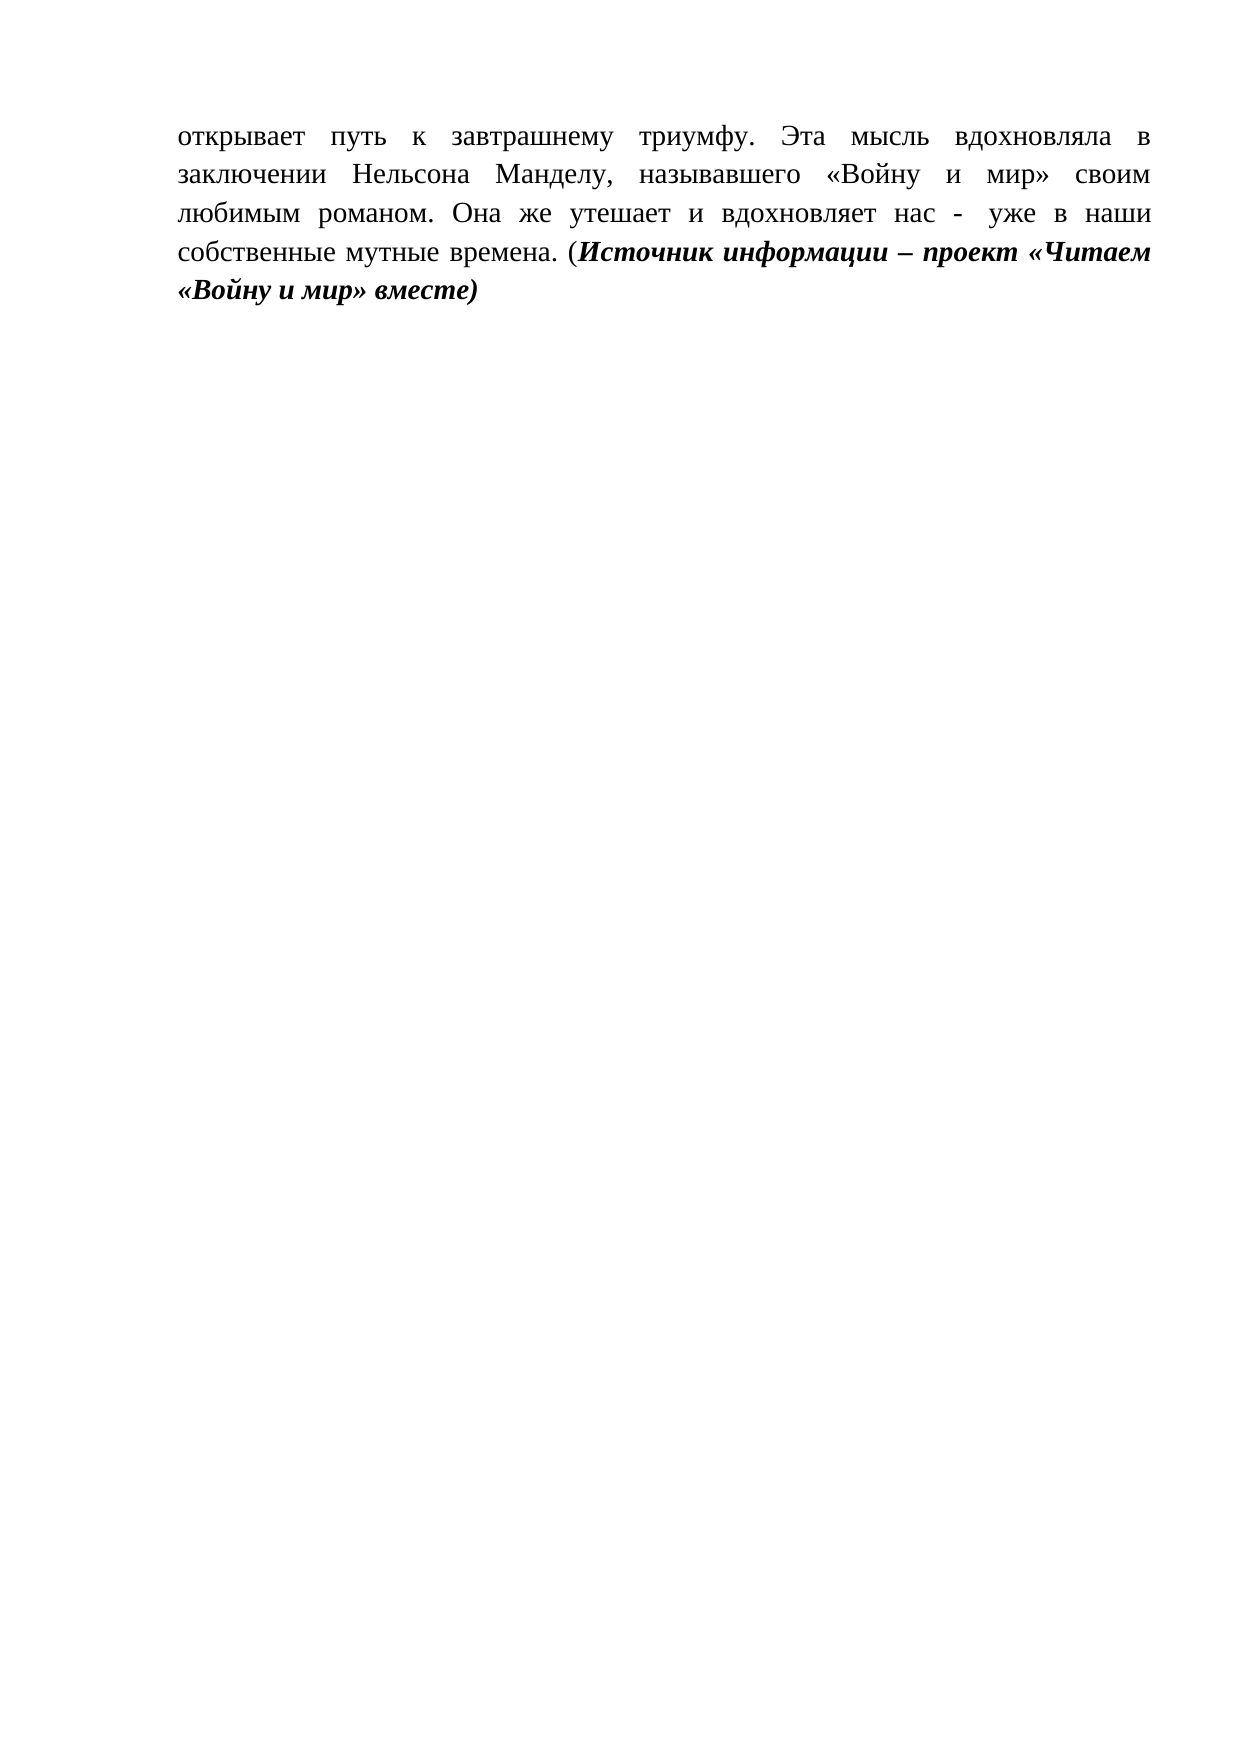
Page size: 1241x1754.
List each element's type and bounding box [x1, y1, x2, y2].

text [177, 118, 1152, 306]
